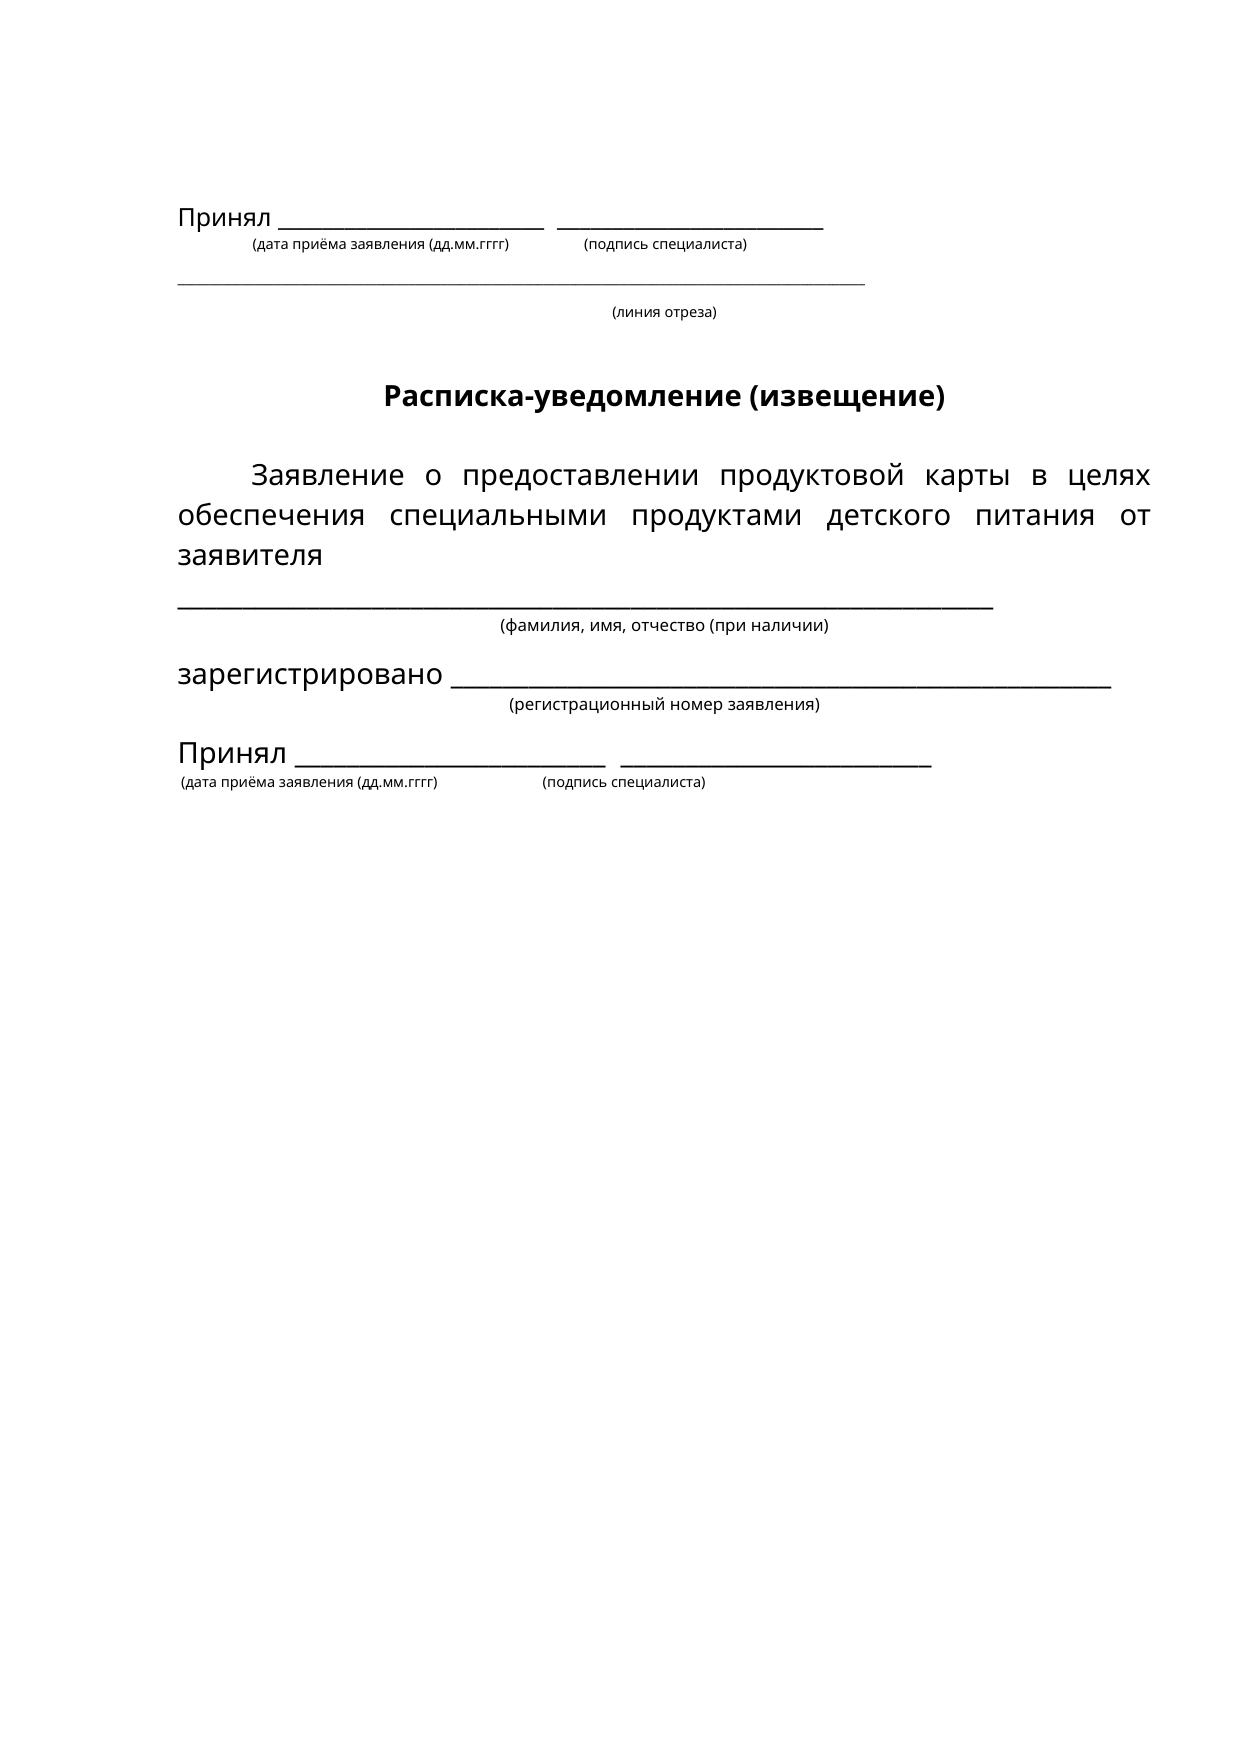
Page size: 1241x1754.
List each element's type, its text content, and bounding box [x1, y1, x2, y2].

text _______________________________________________________________ [177, 574, 1152, 613]
text Заявление о предоставлении продуктовой карты в целях обеспечения специальными продуктами детского питания от заявителя [177, 455, 1152, 574]
text Расписка-уведомление (извещение) [177, 375, 1152, 415]
text (линия отреза) [177, 302, 1152, 336]
text (регистрационный номер заявления) [177, 693, 1152, 732]
text зарегистрировано ___________________________________________________ [177, 653, 1152, 693]
text (фамилия, имя, отчество (при наличии) [177, 613, 1152, 653]
text Принял ________________________ ________________________ [177, 732, 1152, 772]
text ___________________________________________________________________________________________________________ [177, 267, 1152, 302]
text Принял ________________________ ________________________ [177, 199, 1152, 233]
text (дата приёма заявления (дд.мм.гггг) (подпись специалиста) [177, 233, 1152, 267]
text (дата приёма заявления (дд.мм.гггг) (подпись специалиста) [177, 772, 1152, 806]
